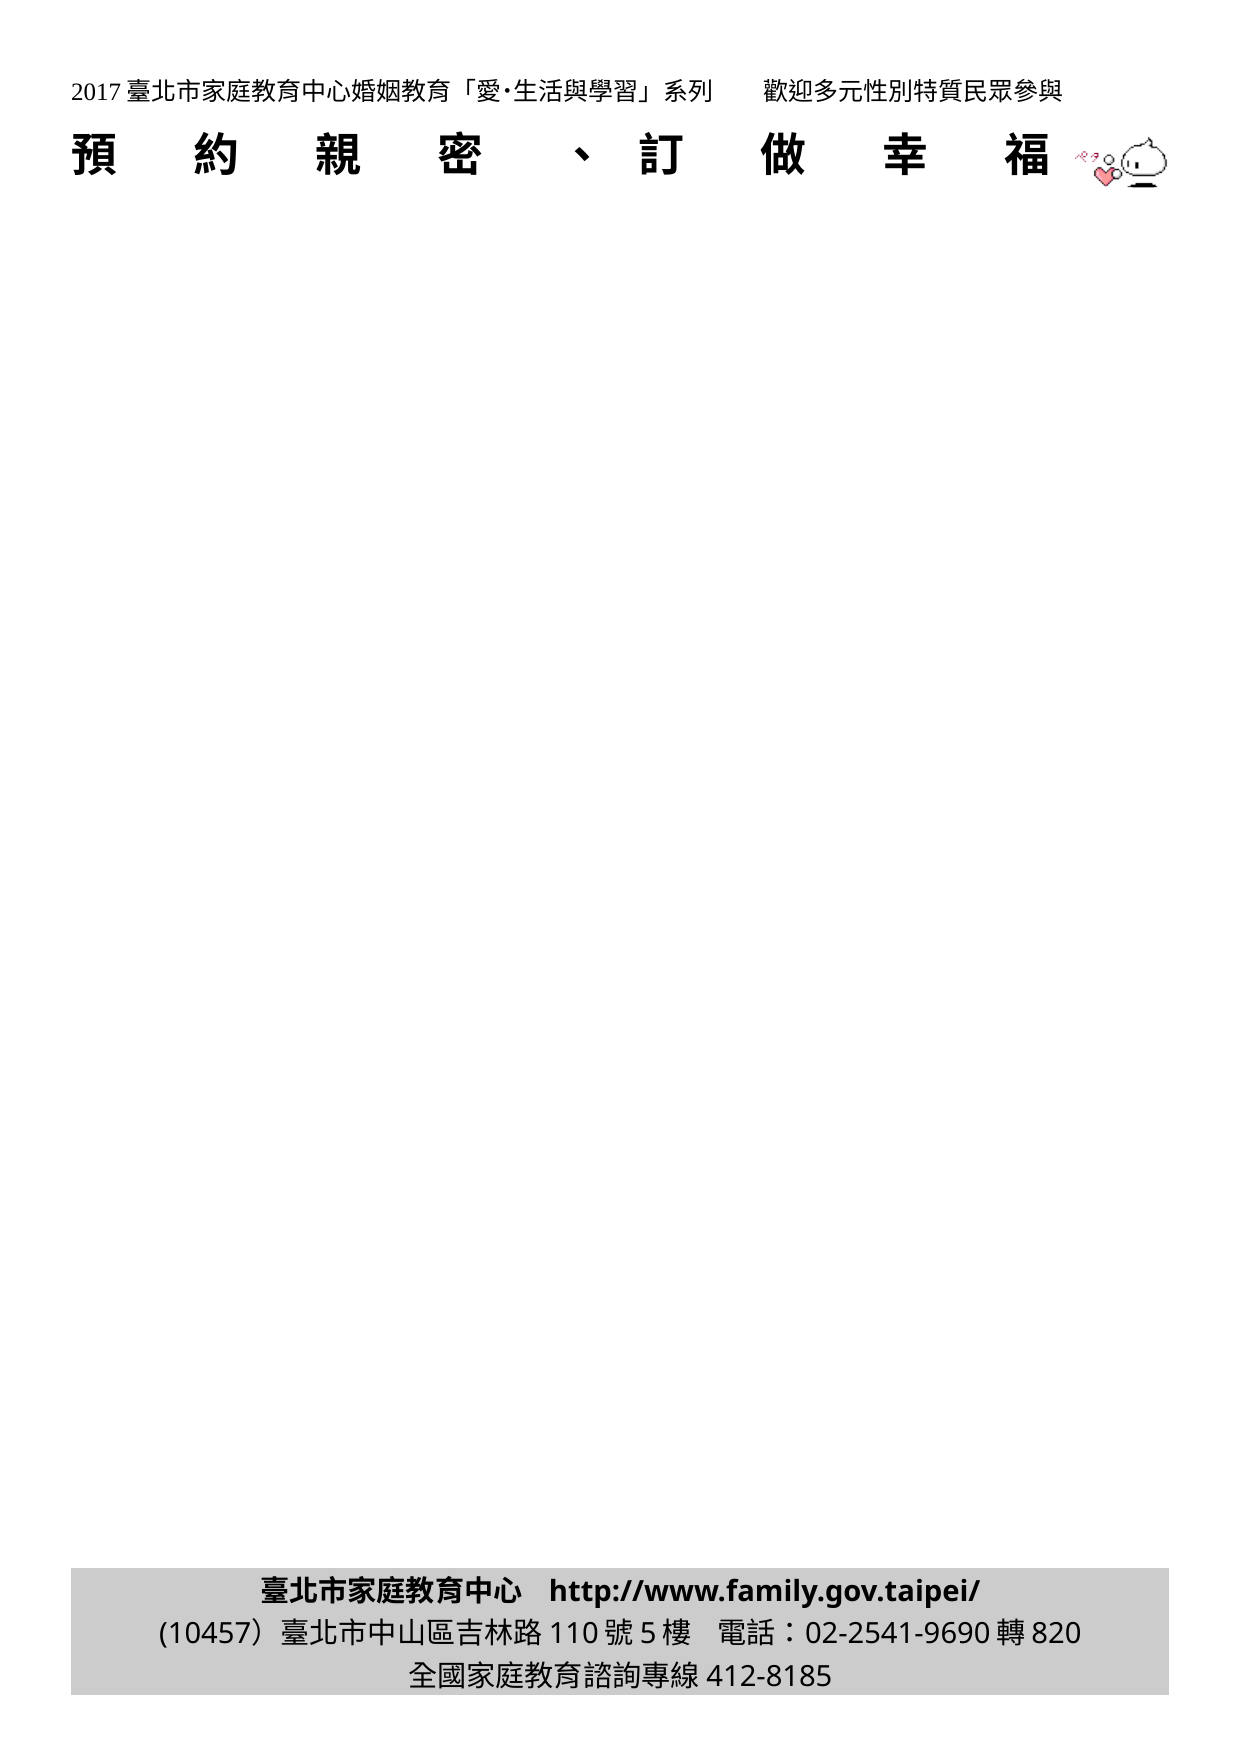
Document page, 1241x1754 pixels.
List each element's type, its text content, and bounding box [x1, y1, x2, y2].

text 預 約 親 密 、訂 做 幸 福 [71, 111, 1169, 186]
picture [1069, 131, 1170, 188]
